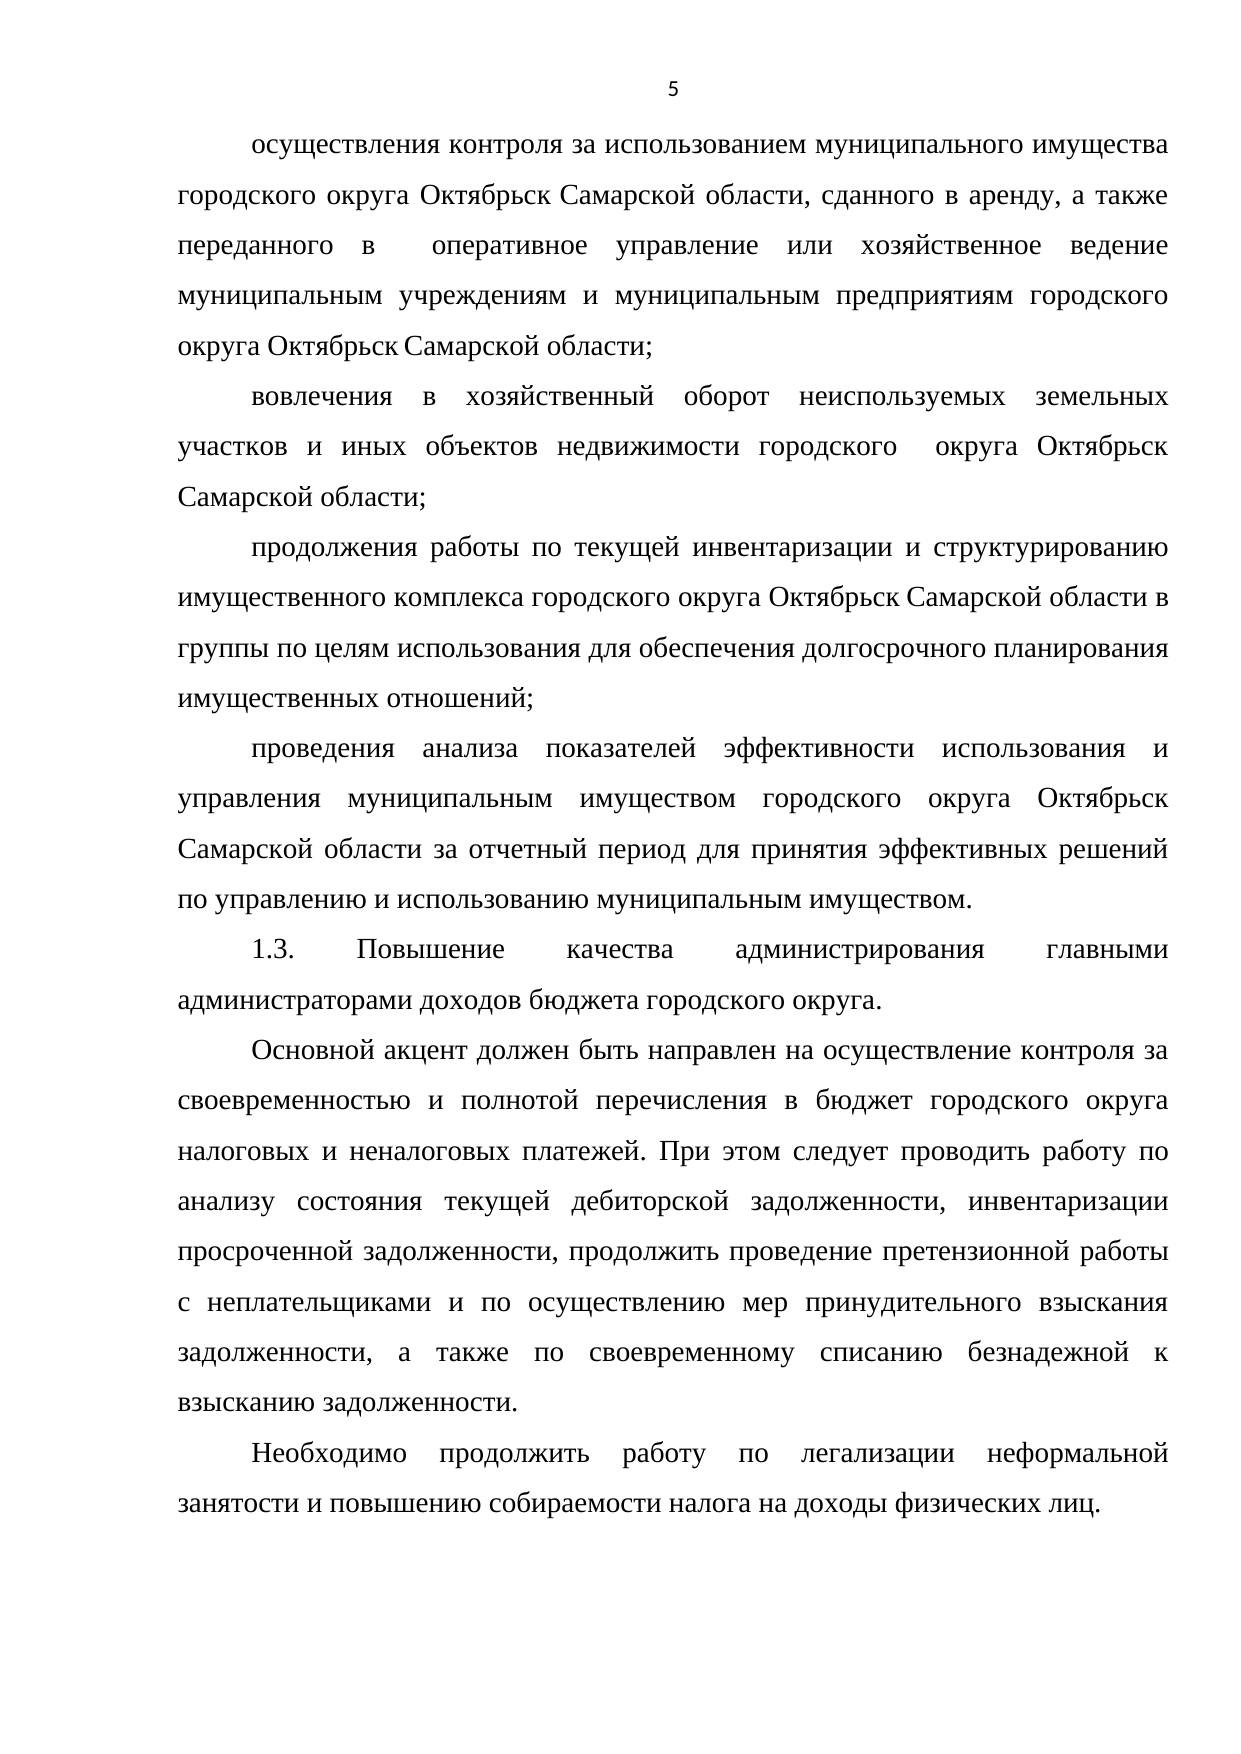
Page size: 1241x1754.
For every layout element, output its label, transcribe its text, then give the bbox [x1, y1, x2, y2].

text Необходимо продолжить работу по легализации неформальной занятости и повышению собираемости налога на доходы физических лиц. [177, 1435, 1169, 1518]
list проведения анализа показателей эффективности использования и управления муниципальным имуществом городского округа Октябрьск Самарской области за отчетный период для принятия эффективных решений по управлению и использованию муниципальным имуществом. [177, 730, 1169, 915]
list 1.3. Повышение качества администрирования главными администраторами доходов бюджета городского округа. [177, 932, 1169, 1015]
list продолжения работы по текущей инвентаризации и структурированию имущественного комплекса городского округа Октябрьск Самарской области в группы по целям использования для обеспечения долгосрочного планирования имущественных отношений; [177, 529, 1169, 713]
list осуществления контроля за использованием муниципального имущества городского округа Октябрьск Самарской области, сданного в аренду, а также переданного в оперативное управление или хозяйственное ведение муниципальным учреждениям и муниципальным предприятиям городского округа Октябрьск Самарской области; [177, 127, 1169, 361]
list вовлечения в хозяйственный оборот неиспользуемых земельных участков и иных объектов недвижимости городского округа Октябрьск Самарской области; [177, 378, 1169, 512]
list Основной акцент должен быть направлен на осуществление контроля за своевременностью и полнотой перечисления в бюджет городского округа налоговых и неналоговых платежей. При этом следует проводить работу по анализу состояния текущей дебиторской задолженности, инвентаризации просроченной задолженности, продолжить проведение претензионной работы с неплательщиками и по осуществлению мер принудительного взыскания задолженности, а также по своевременному списанию безнадежной к взысканию задолженности. [177, 1032, 1169, 1418]
